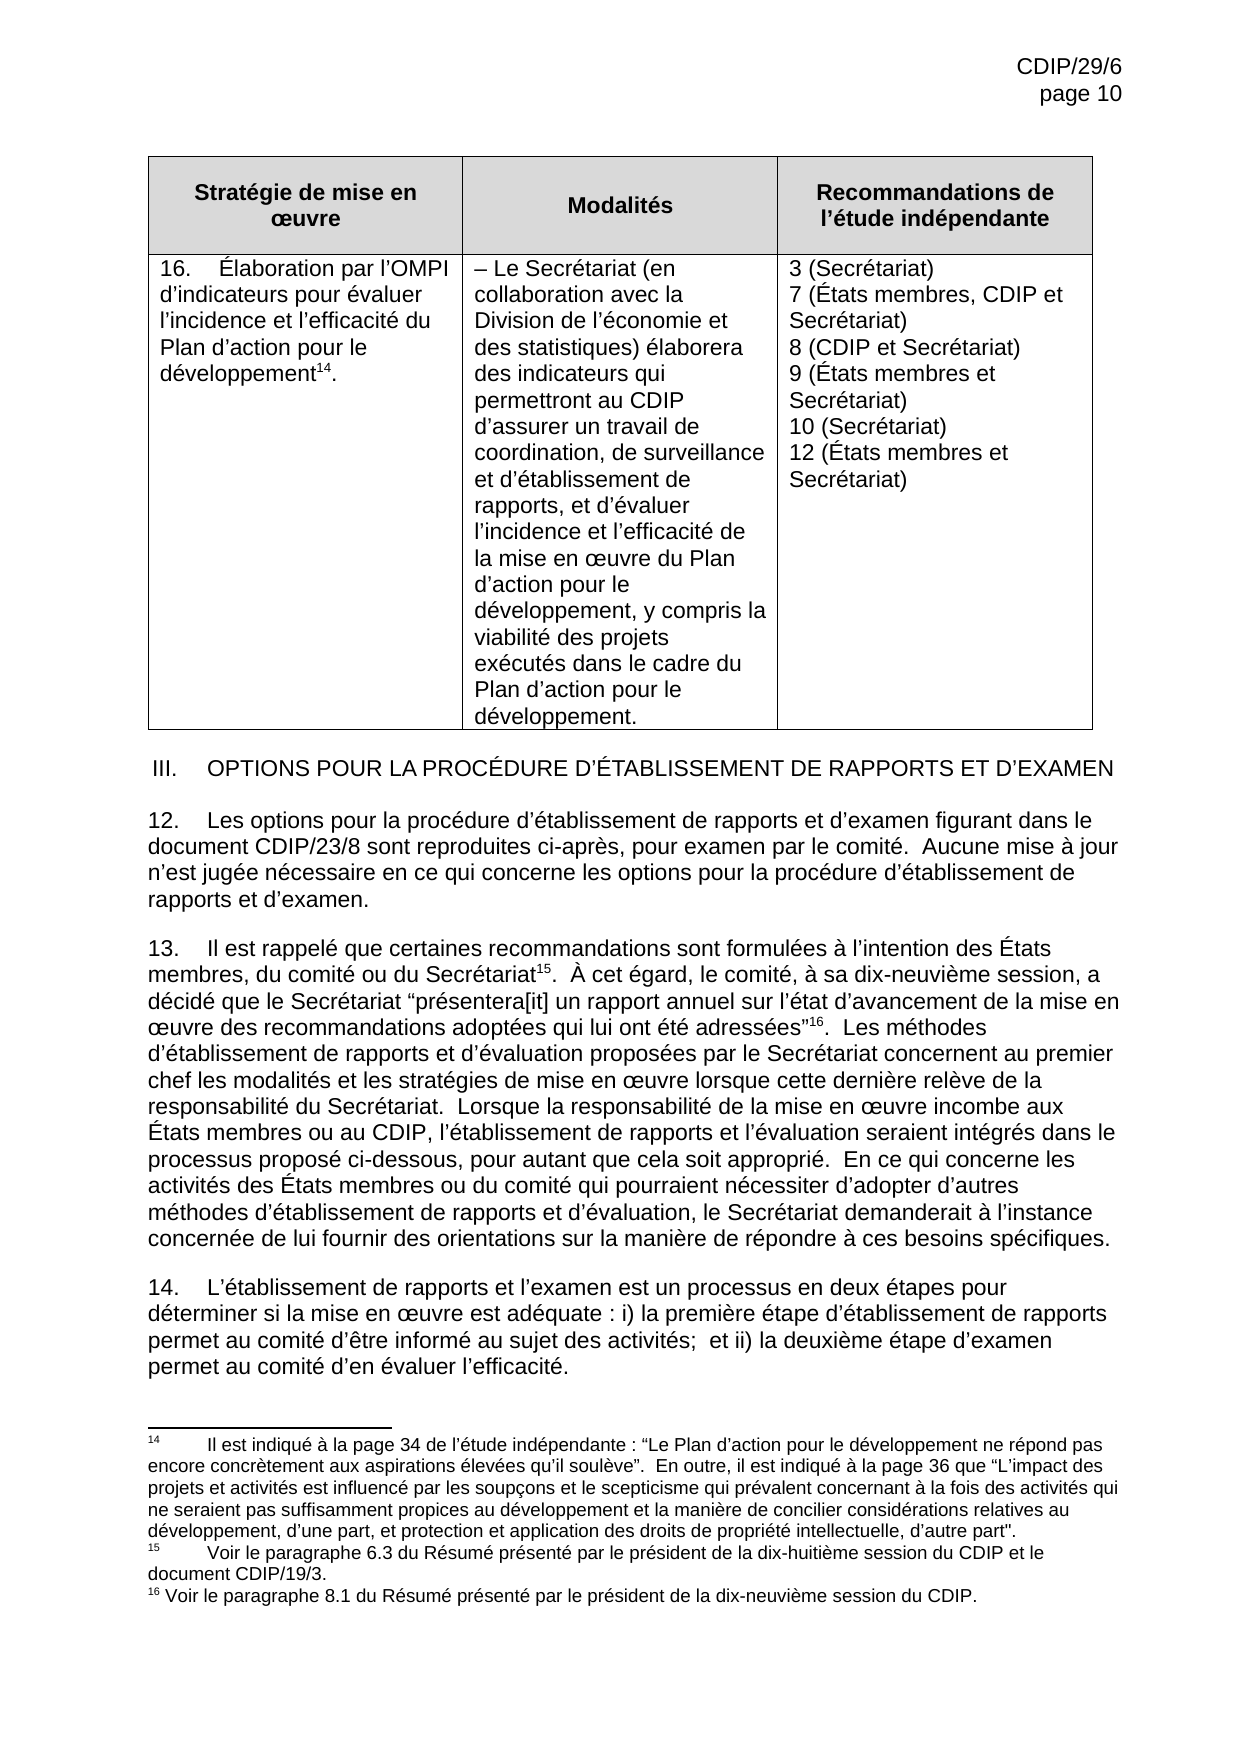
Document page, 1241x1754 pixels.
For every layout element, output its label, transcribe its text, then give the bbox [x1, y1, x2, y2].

table_cell 16. Élaboration par l’OMPI d’indicateurs pour évaluer l’incidence et l’efficacité du Plan d’action pour le développement. [149, 255, 462, 729]
table_header Stratégie de mise en œuvre [149, 157, 462, 254]
table_cell – Le Secrétariat (en collaboration avec la Division de l’économie et des statistiques) élaborera des indicateurs qui permettront au CDIP d’assurer un travail de coordination, de surveillance et d’établissement de rapports, et d’évaluer l’incidence et l’efficacité de la mise en œuvre du Plan d’action pour le développement, y compris la viabilité des projets exécutés dans le cadre du Plan d’action pour le développement. [463, 255, 777, 729]
text L’établissement de rapports et l’examen est un processus en deux étapes pour déterminer si la mise en œuvre est adéquate : i) la première étape d’établissement de rapports permet au comité d’être informé au sujet des activités; et ii) la deuxième étape d’examen permet au comité d’en évaluer l’efficacité. [148, 1274, 1122, 1379]
table_cell 3 (Secrétariat) 7 (États membres, CDIP et Secrétariat) 8 (CDIP et Secrétariat) 9 (États membres et Secrétariat) 10 (Secrétariat) 12 (États membres et Secrétariat) [778, 255, 1092, 729]
table_header Recommandations de l’étude indépendante [778, 157, 1092, 254]
subtitle Options pour la procédure d’établissement de rapports et d’examen [177, 755, 1122, 782]
text Il est rappelé que certaines recommandations sont formulées à l’intention des États membres, du comité ou du Secrétariat. À cet égard, le comité, à sa dix-neuvième session, a décidé que le Secrétariat “présentera[it] un rapport annuel sur l’état d’avancement de la mise en œuvre des recommandations adoptées qui lui ont été adressées”. Les méthodes d’établissement de rapports et d’évaluation proposées par le Secrétariat concernent au premier chef les modalités et les stratégies de mise en œuvre lorsque cette dernière relève de la responsabilité du Secrétariat. Lorsque la responsabilité de la mise en œuvre incombe aux États membres ou au CDIP, l’établissement de rapports et l’évaluation seraient intégrés dans le processus proposé ci-dessous, pour autant que cela soit approprié. En ce qui concerne les activités des États membres ou du comité qui pourraient nécessiter d’adopter d’autres méthodes d’établissement de rapports et d’évaluation, le Secrétariat demanderait à l’instance concernée de lui fournir des orientations sur la manière de répondre à ces besoins spécifiques. [148, 935, 1122, 1251]
table_header Modalités [463, 157, 777, 254]
text Les options pour la procédure d’établissement de rapports et d’examen figurant dans le document CDIP/23/8 sont reproduites ci-après, pour examen par le comité. Aucune mise à jour n’est jugée nécessaire en ce qui concerne les options pour la procédure d’établissement de rapports et d’examen. [148, 807, 1122, 912]
